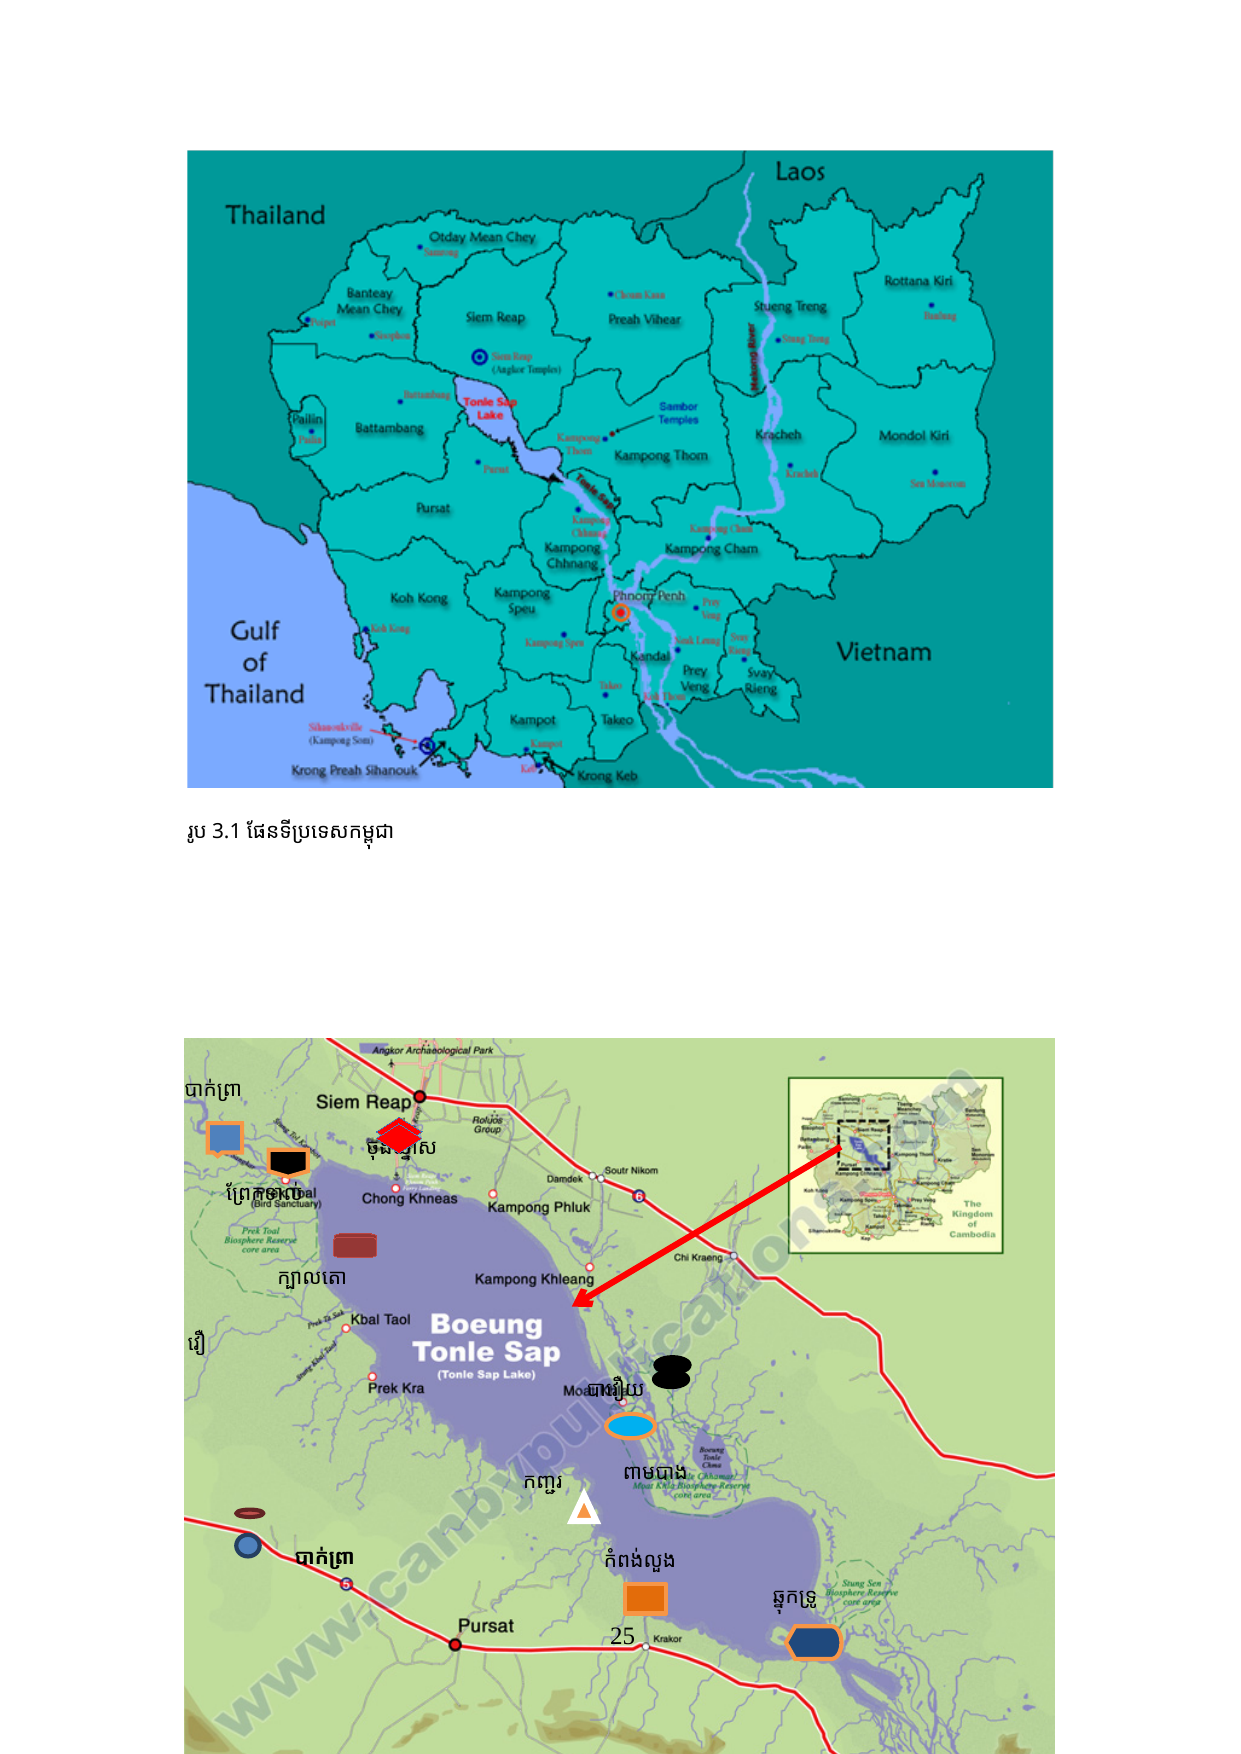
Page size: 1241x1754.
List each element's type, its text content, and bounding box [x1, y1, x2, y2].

picture [184, 1038, 1055, 1754]
text វឿ [187, 1328, 1057, 1356]
picture [187, 150, 1055, 788]
text រូប 3.1 ផែនទីប្រទេសកម្ពុជា [187, 816, 1057, 844]
